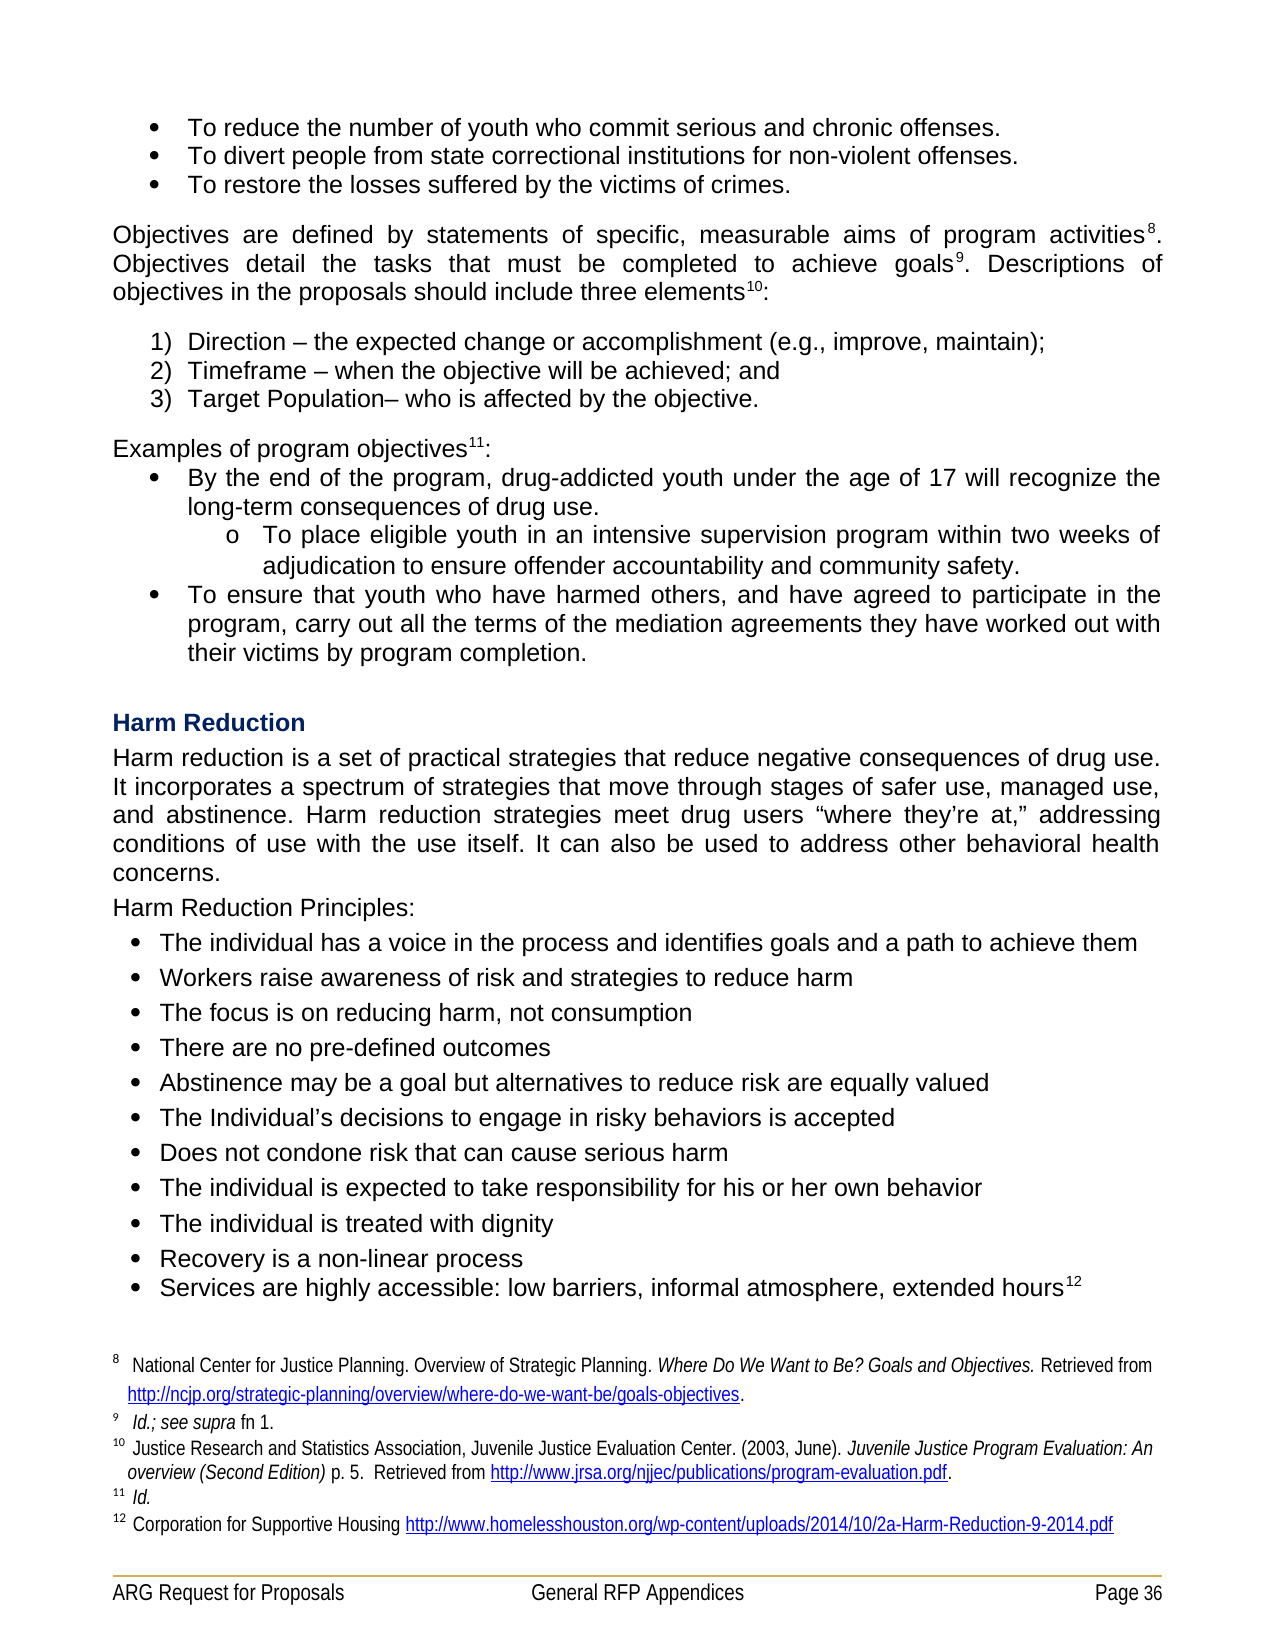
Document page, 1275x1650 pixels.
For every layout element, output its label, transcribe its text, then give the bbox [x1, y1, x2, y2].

list The individual has a voice in the process and identifies goals and a path to achieve them [131, 928, 1162, 957]
list To reduce the number of youth who commit serious and chronic offenses. [150, 112, 1162, 141]
list The individual is treated with dignity [131, 1208, 1162, 1237]
list To restore the losses suffered by the victims of crimes. [150, 170, 1162, 199]
list The individual is expected to take responsibility for his or her own behavior [131, 1173, 1162, 1202]
list By the end of the program, drug-addicted youth under the age of 17 will recognize the long-term consequences of drug use. [150, 463, 1162, 520]
list Does not condone risk that can cause serious harm [131, 1138, 1162, 1167]
list Timeframe – when the objective will be achieved; and [150, 356, 1162, 384]
list Direction – the expected change or accomplishment (e.g., improve, maintain); [150, 327, 1162, 356]
list The focus is on reducing harm, not consumption [131, 998, 1162, 1027]
list Abstinence may be a goal but alternatives to reduce risk are equally valued [131, 1068, 1162, 1097]
list There are no pre-defined outcomes [131, 1033, 1162, 1062]
text Examples of program objectives: [112, 434, 1162, 463]
text Objectives are defined by statements of specific, measurable aims of program activities. Objectives detail the tasks that must be completed to achieve goals. Descriptions of objectives in the proposals should include three elements: [112, 220, 1162, 306]
list Target Population– who is affected by the objective. [150, 384, 1162, 413]
list To divert people from state correctional institutions for non-violent offenses. [150, 141, 1162, 170]
list Workers raise awareness of risk and strategies to reduce harm [131, 963, 1162, 992]
text Harm reduction is a set of practical strategies that reduce negative consequences of drug use. It incorporates a spectrum of strategies that move through stages of safer use, managed use, and abstinence. Harm reduction strategies meet drug users “where they’re at,” addressing conditions of use with the use itself. It can also be used to address other behavioral health concerns. [112, 743, 1162, 886]
list To place eligible youth in an intensive supervision program within two weeks of adjudication to ensure offender accountability and community safety. [225, 520, 1162, 580]
text Harm Reduction Principles: [112, 893, 1162, 921]
list Services are highly accessible: low barriers, informal atmosphere, extended hours [131, 1272, 1162, 1301]
list The Individual’s decisions to engage in risky behaviors is accepted [131, 1103, 1162, 1132]
subtitle Harm Reduction [112, 708, 1162, 736]
list To ensure that youth who have harmed others, and have agreed to participate in the program, carry out all the terms of the mediation agreements they have worked out with their victims by program completion. [150, 580, 1162, 666]
list Recovery is a non-linear process [131, 1244, 1162, 1272]
